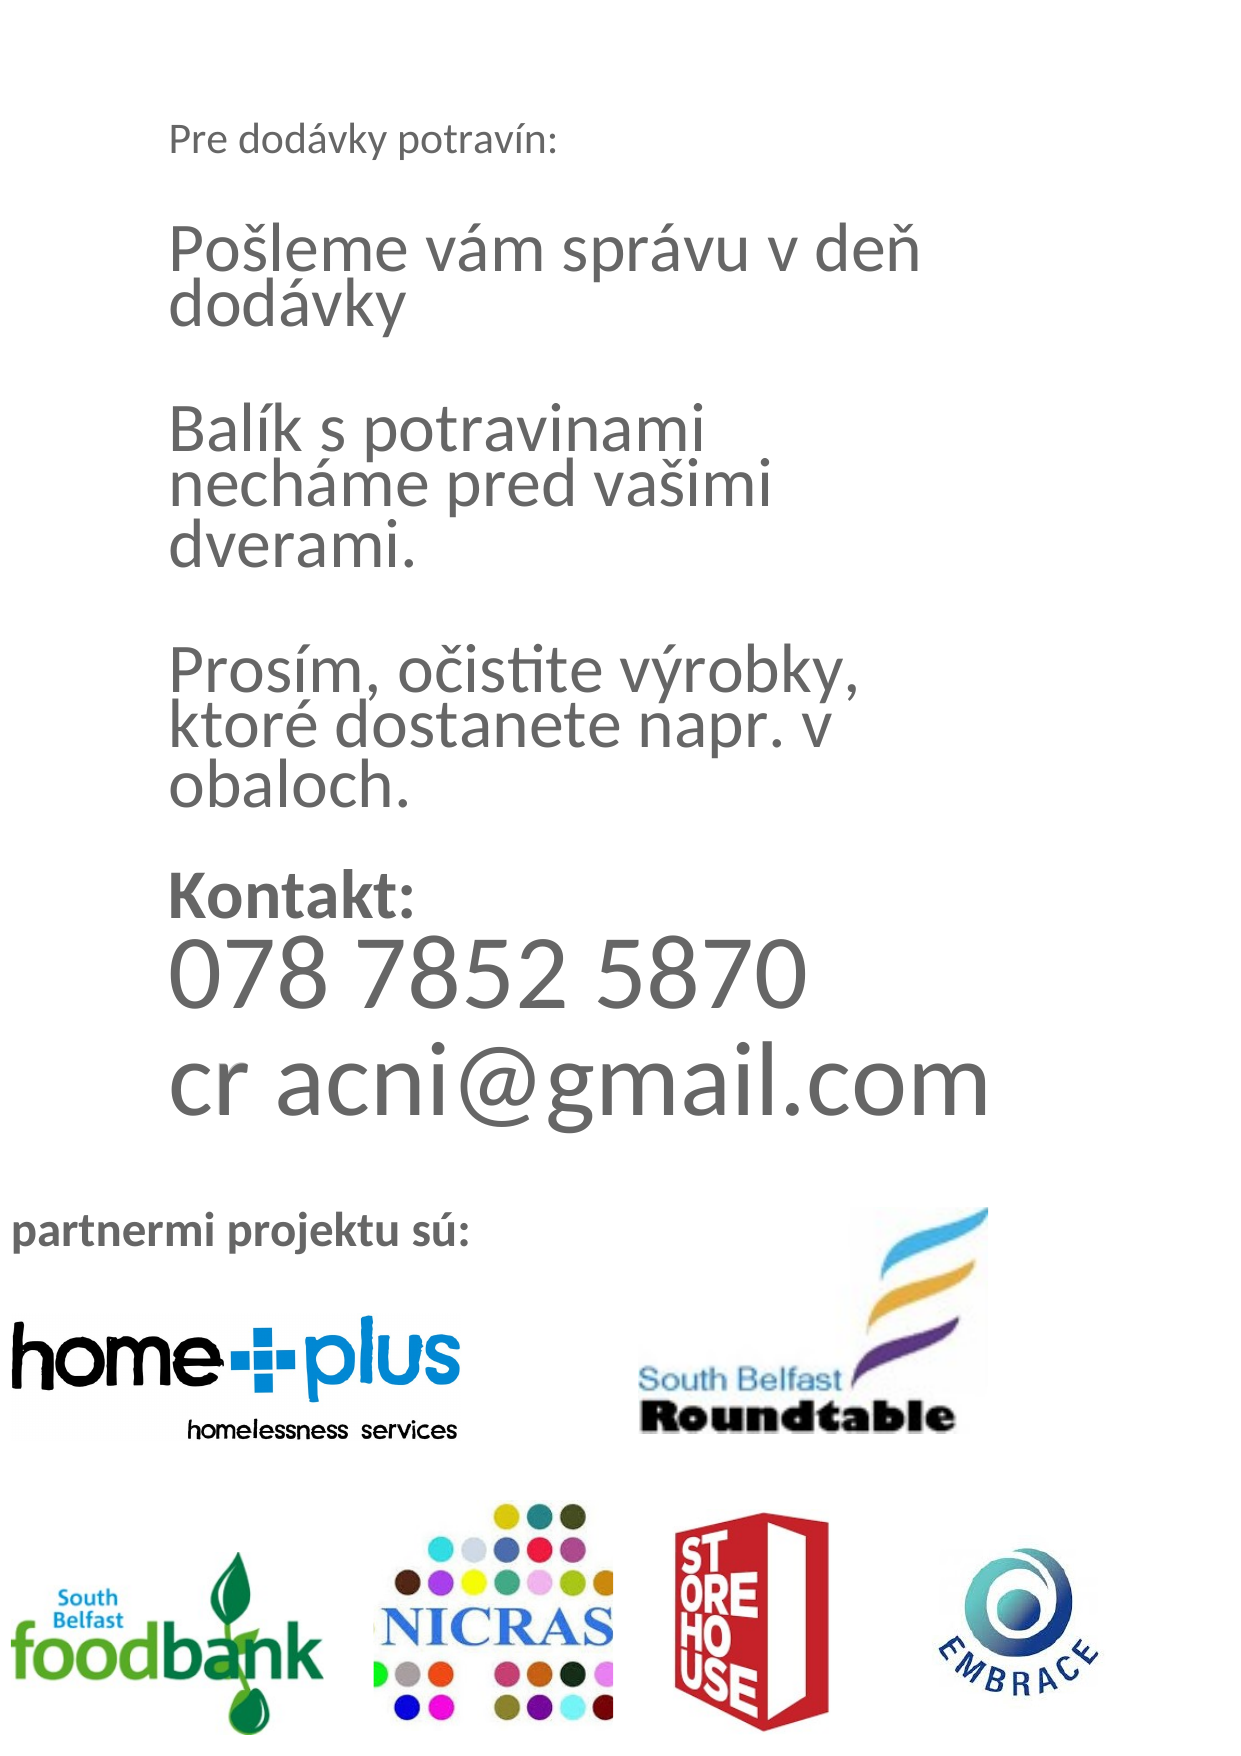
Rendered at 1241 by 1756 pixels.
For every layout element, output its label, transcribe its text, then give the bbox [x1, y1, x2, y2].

picture [638, 1207, 989, 1434]
picture [672, 1509, 832, 1735]
picture [373, 1500, 614, 1731]
text Pošleme vám správu v deň dodávky [168, 223, 963, 344]
text partnermi projektu sú: [11, 1198, 1240, 1258]
picture [10, 1313, 462, 1441]
text Balík s potravinami necháme pred vašimi dverami. [168, 403, 891, 584]
text Kontakt: [168, 865, 1240, 932]
picture [10, 1552, 324, 1735]
text cr acni@gmail.com [168, 1027, 1240, 1137]
picture [931, 1535, 1106, 1709]
text Prosím, očistite výrobky, ktoré dostanete napr. v obaloch. [168, 644, 952, 825]
subtitle 078 7852 5870 [168, 932, 1240, 1027]
text Pre dodávky potravín: [168, 111, 1240, 164]
